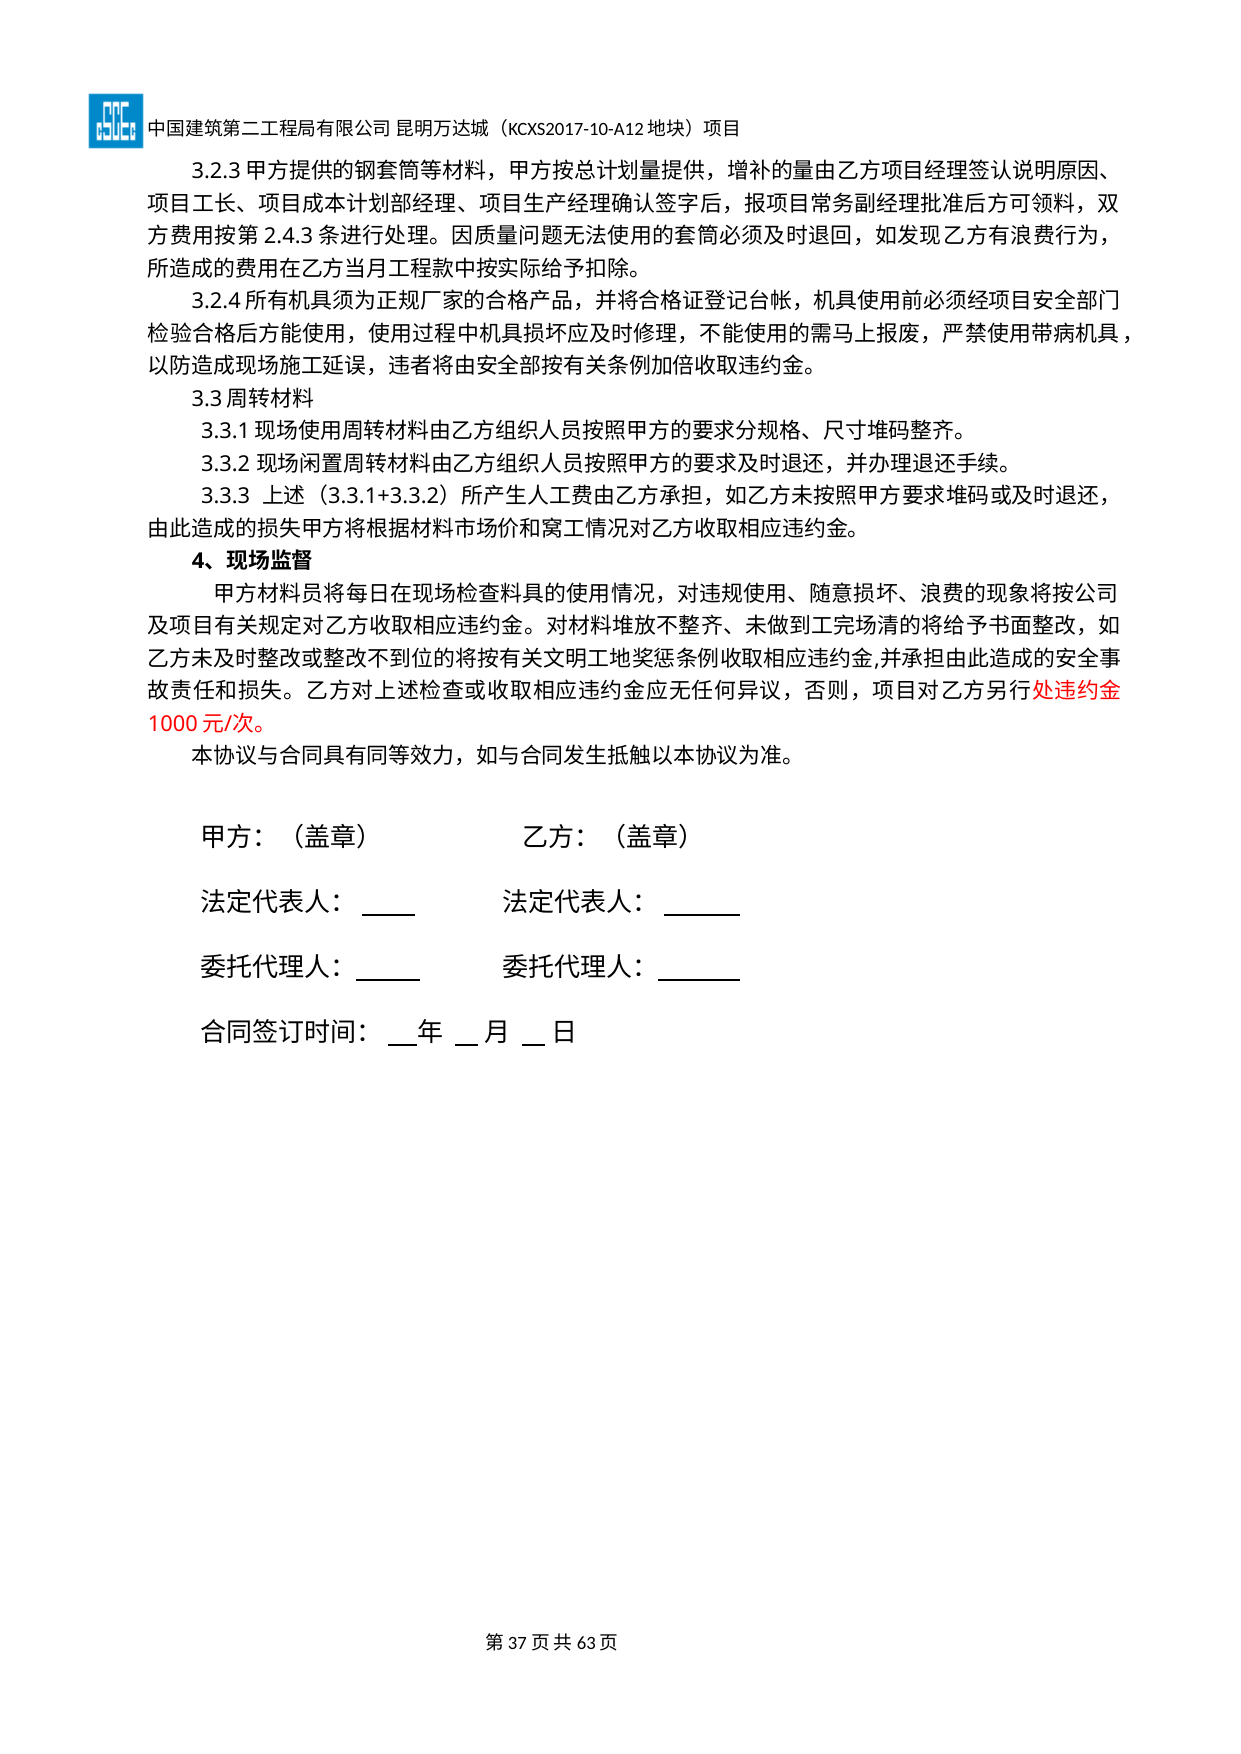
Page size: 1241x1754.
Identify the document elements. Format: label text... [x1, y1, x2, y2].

text 委托代理人： 委托代理人： [148, 933, 1122, 998]
text 法定代表人： 法定代表人： [148, 868, 1122, 933]
text 3.2.4所有机具须为正规厂家的合格产品，并将合格证登记台帐，机具使用前必须经项目安全部门检验合格后方能使用，使用过程中机具损坏应及时修理，不能使用的需马上报废，严禁使用带病机具，以防造成现场施工延误，违者将由安全部按有关条例加倍收取违约金。 [148, 283, 1122, 381]
text 3.3.2 现场闲置周转材料由乙方组织人员按照甲方的要求及时退还，并办理退还手续。 [148, 446, 1122, 478]
text 甲方：（盖章） 乙方：（盖章） [148, 803, 1122, 868]
text 3.3.1现场使用周转材料由乙方组织人员按照甲方的要求分规格、尺寸堆码整齐。 [148, 413, 1122, 446]
text 合同签订时间： 年 月 日 [148, 998, 1122, 1063]
text 4、现场监督 [148, 543, 1122, 576]
text 本协议与合同具有同等效力，如与合同发生抵触以本协议为准。 [148, 738, 1122, 771]
picture [78, 83, 148, 153]
text 甲方材料员将每日在现场检查料具的使用情况，对违规使用、随意损坏、浪费的现象将按公司及项目有关规定对乙方收取相应违约金。对材料堆放不整齐、未做到工完场清的将给予书面整改，如乙方未及时整改或整改不到位的将按有关文明工地奖惩条例收取相应违约金,并承担由此造成的安全事故责任和损失。乙方对上述检查或收取相应违约金应无任何异议，否则，项目对乙方另行处违约金1000元/次。 [148, 576, 1122, 738]
text 3.2.3甲方提供的钢套筒等材料，甲方按总计划量提供，增补的量由乙方项目经理签认说明原因、项目工长、项目成本计划部经理、项目生产经理确认签字后，报项目常务副经理批准后方可领料，双方费用按第2.4.3条进行处理。因质量问题无法使用的套筒必须及时退回，如发现乙方有浪费行为，所造成的费用在乙方当月工程款中按实际给予扣除。 [148, 153, 1122, 283]
text 3.3.3 上述（3.3.1+3.3.2）所产生人工费由乙方承担，如乙方未按照甲方要求堆码或及时退还，由此造成的损失甲方将根据材料市场价和窝工情况对乙方收取相应违约金。 [148, 478, 1122, 543]
text 3.3周转材料 [148, 381, 1122, 413]
